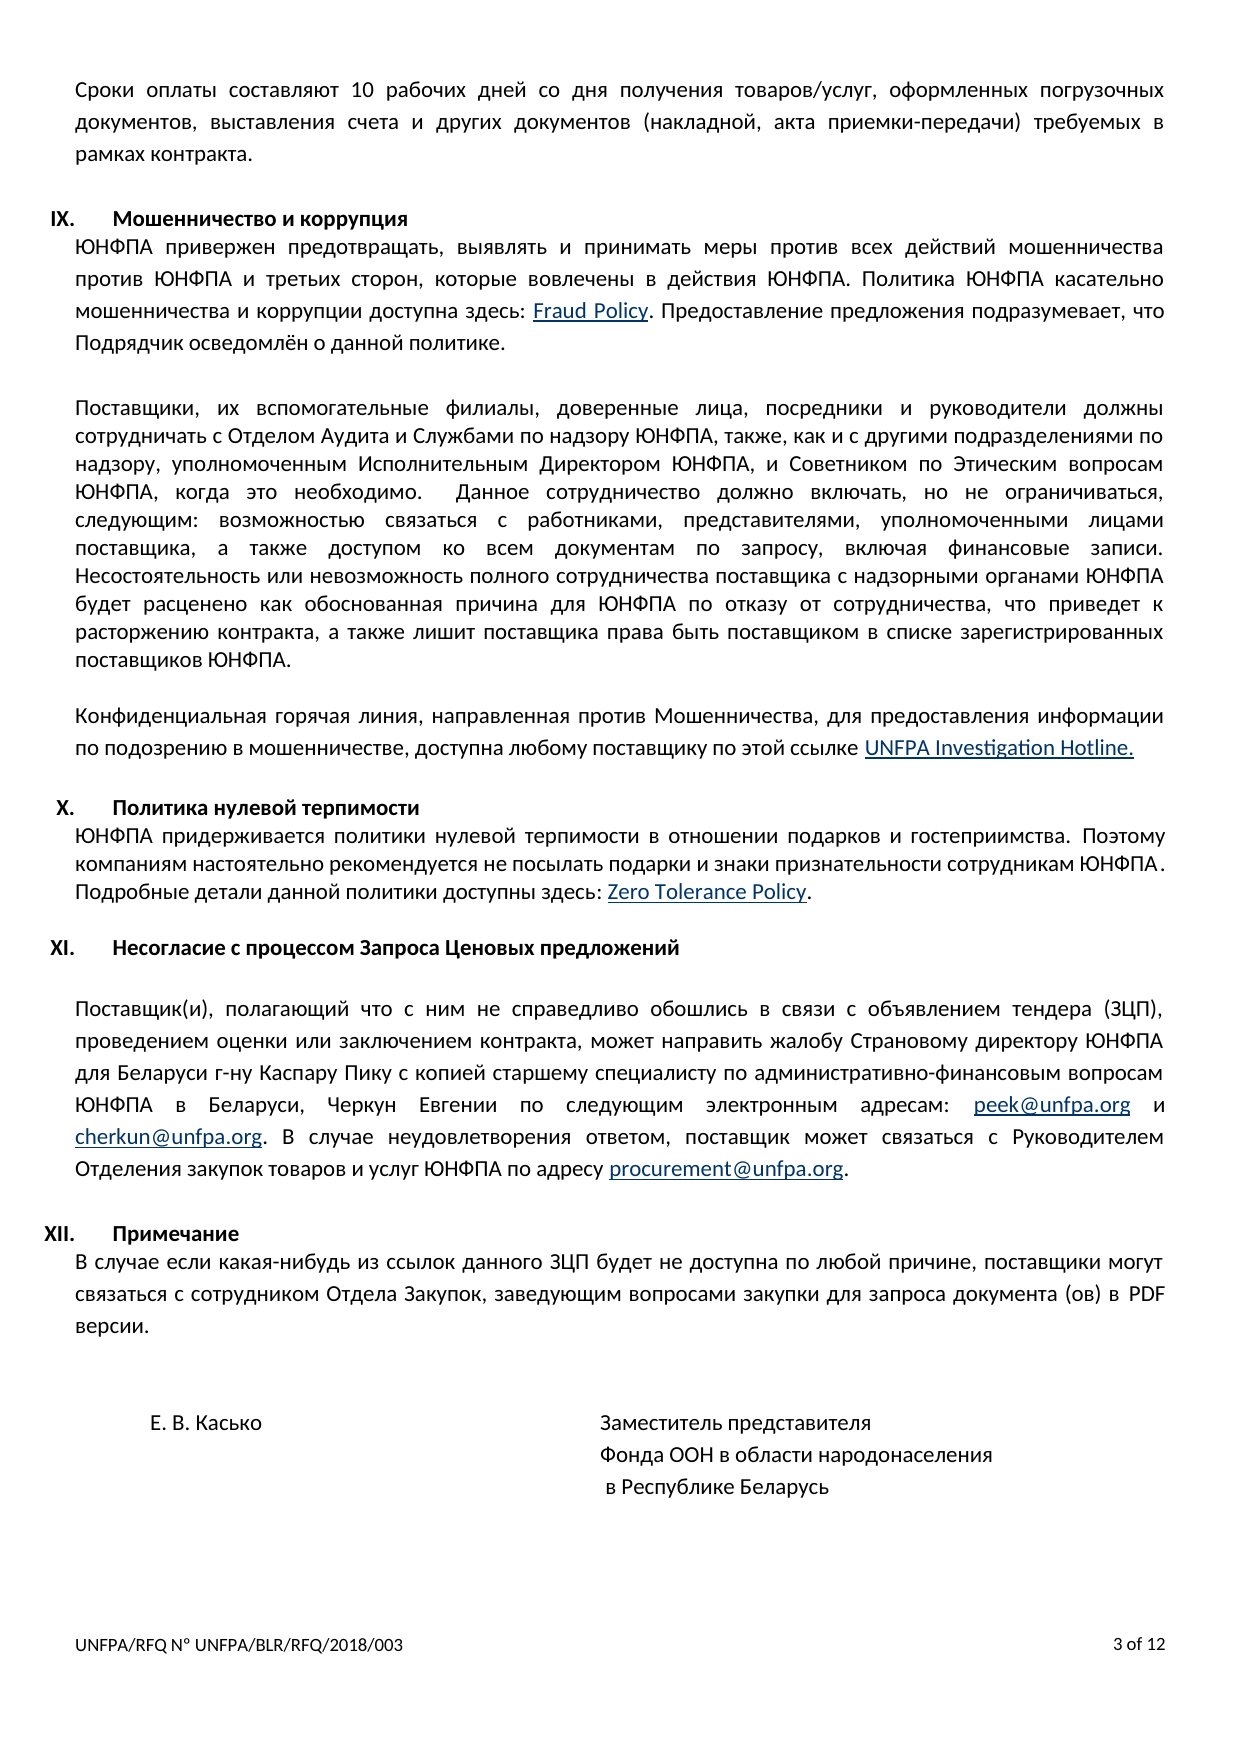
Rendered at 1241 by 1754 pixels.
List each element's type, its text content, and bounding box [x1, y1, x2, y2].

list Мошенничество и коррупция [75, 204, 1165, 232]
text Поставщик(и), полагающий что с ним не справедливо обошлись в связи с объявлением тендера (ЗЦП), проведением оценки или заключением контракта, может направить жалобу Страновому директору ЮНФПА для Беларуси г-ну Каспару Пику с копией старшему специалисту по административно-финансовым вопросам ЮНФПА в Беларуси, Черкун Евгении по следующим электронным адресам: peek@unfpa.org и cherkun@unfpa.org. В случае неудовлетворения ответом, поставщик может связаться с Руководителем Отделения закупок товаров и услуг ЮНФПА по адресу procurement@unfpa.org. [75, 994, 1165, 1183]
list Политика нулевой терпимости [75, 793, 1165, 821]
list Е. В. Касько Заместитель представителя [150, 1408, 1165, 1436]
list Несогласие с процессом Запроса Ценовых предложений [75, 933, 1165, 961]
list ЮНФПА привержен предотвращать, выявлять и принимать меры против всех действий мошенничества против ЮНФПА и третьих сторон, которые вовлечены в действия ЮНФПА. Политика ЮНФПА касательно мошенничества и коррупции доступна здесь: Fraud Policy. Предоставление предложения подразумевает, что Подрядчик осведомлён о данной политике. [75, 232, 1165, 356]
list В случае если какая-нибудь из ссылок данного ЗЦП будет не доступна по любой причине, поставщики могут связаться с сотрудником Отдела Закупок, заведующим вопросами закупки для запроса документа (ов) в PDF версии. [75, 1247, 1165, 1339]
text Конфиденциальная горячая линия, направленная против Мошенничества, для предоставления информации по подозрению в мошенничестве, доступна любому поставщику по этой ссылке UNFPA Investigation Hotline. [75, 701, 1165, 761]
list ЮНФПА придерживается политики нулевой терпимости в отношении подарков и гостеприимства. Поэтому компаниям настоятельно рекомендуется не посылать подарки и знаки признательности сотрудникам ЮНФПА. Подробные детали данной политики доступны здесь: Zero Tolerance Policy. [75, 849, 1165, 905]
list Сроки оплаты составляют 10 рабочих дней со дня получения товаров/услуг, оформленных погрузочных документов, выставления счета и других документов (накладной, акта приемки-передачи) требуемых в рамках контракта. [75, 75, 1165, 167]
list ЮНФПА придерживается политики нулевой терпимости в отношении подарков и гостеприимства. Поэтому компаниям настоятельно рекомендуется не посылать подарки и знаки признательности сотрудникам ЮНФПА. Подробные детали данной политики доступны здесь: Zero Tolerance Policy. [75, 821, 1082, 849]
list Фонда ООН в области народонаселения [600, 1440, 1165, 1468]
text Поставщики, их вспомогательные филиалы, доверенные лица, посредники и руководители должны сотрудничать с Отделом Аудита и Службами по надзору ЮНФПА, также, как и с другими подразделениями по надзору, уполномоченным Исполнительным Директором ЮНФПА, и Советником по Этическим вопросам ЮНФПА, когда это необходимо. Данное сотрудничество должно включать, но не ограничиваться, следующим: возможностью связаться с работниками, представителями, уполномоченными лицами поставщика, а также доступом ко всем документам по запросу, включая финансовые записи. Несостоятельность или невозможность полного сотрудничества поставщика с надзорными органами ЮНФПА будет расценено как обоснованная причина для ЮНФПА по отказу от сотрудничества, что приведет к расторжению контракта, а также лишит поставщика права быть поставщиком в списке зарегистрированных поставщиков ЮНФПА. [75, 393, 1165, 673]
list Примечание [75, 1219, 1165, 1247]
list в Республике Беларусь [600, 1472, 1165, 1500]
